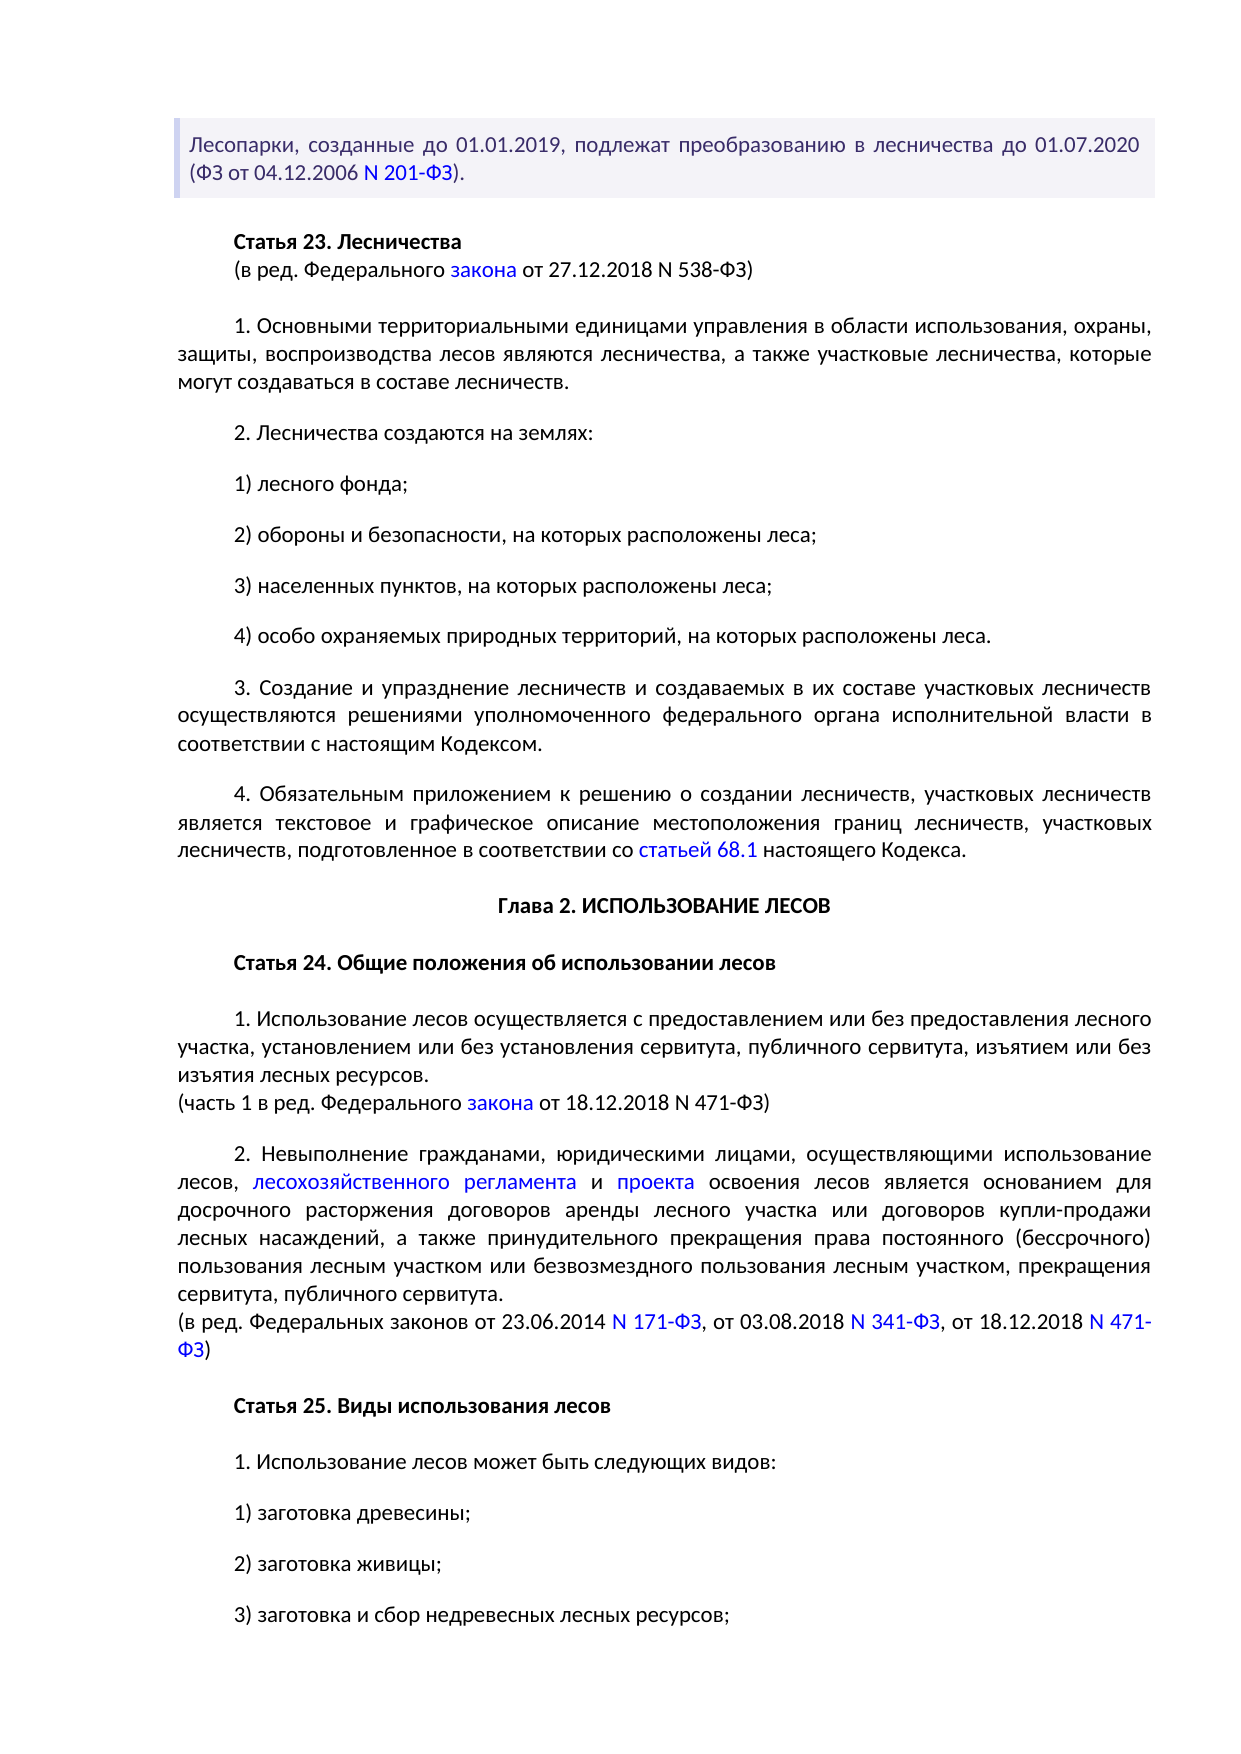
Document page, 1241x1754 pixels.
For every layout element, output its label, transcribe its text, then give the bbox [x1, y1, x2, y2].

text 1) заготовка древесины; [177, 1498, 1152, 1526]
title Статья 23. Лесничества [177, 227, 1152, 255]
text 4) особо охраняемых природных территорий, на которых расположены леса. [177, 622, 1152, 650]
text 1) лесного фонда; [177, 469, 1152, 497]
title Статья 25. Виды использования лесов [177, 1391, 1152, 1419]
text 1. Использование лесов может быть следующих видов: [177, 1447, 1152, 1475]
text (в ред. Федеральных законов от 23.06.2014 N 171-ФЗ, от 03.08.2018 N 341-ФЗ, от 18.12.2018 N 471-ФЗ) [177, 1307, 1152, 1363]
text 1. Основными территориальными единицами управления в области использования, охраны, защиты, воспроизводства лесов являются лесничества, а также участковые лесничества, которые могут создаваться в составе лесничеств. [177, 311, 1152, 395]
text 2. Невыполнение гражданами, юридическими лицами, осуществляющими использование лесов, лесохозяйственного регламента и проекта освоения лесов является основанием для досрочного расторжения договоров аренды лесного участка или договоров купли-продажи лесных насаждений, а также принудительного прекращения права постоянного (бессрочного) пользования лесным участком или безвозмездного пользования лесным участком, прекращения сервитута, публичного сервитута. [177, 1139, 1152, 1307]
text 1. Использование лесов осуществляется с предоставлением или без предоставления лесного участка, установлением или без установления сервитута, публичного сервитута, изъятием или без изъятия лесных ресурсов. [177, 1004, 1152, 1088]
text 3. Создание и упразднение лесничеств и создаваемых в их составе участковых лесничеств осуществляются решениями уполномоченного федерального органа исполнительной власти в соответствии с настоящим Кодексом. [177, 673, 1152, 757]
title Статья 24. Общие положения об использовании лесов [177, 948, 1152, 976]
text 2) обороны и безопасности, на которых расположены леса; [177, 520, 1152, 548]
text 2. Лесничества создаются на землях: [177, 418, 1152, 446]
text 3) населенных пунктов, на которых расположены леса; [177, 571, 1152, 599]
title Глава 2. ИСПОЛЬЗОВАНИЕ ЛЕСОВ [177, 892, 1152, 920]
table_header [180, 118, 1149, 198]
text (в ред. Федерального закона от 27.12.2018 N 538-ФЗ) [177, 255, 1152, 283]
text 4. Обязательным приложением к решению о создании лесничеств, участковых лесничеств является текстовое и графическое описание местоположения границ лесничеств, участковых лесничеств, подготовленное в соответствии со статьей 68.1 настоящего Кодекса. [177, 779, 1152, 864]
text 3) заготовка и сбор недревесных лесных ресурсов; [177, 1600, 1152, 1628]
text (часть 1 в ред. Федерального закона от 18.12.2018 N 471-ФЗ) [177, 1088, 1152, 1116]
text 2) заготовка живицы; [177, 1549, 1152, 1577]
